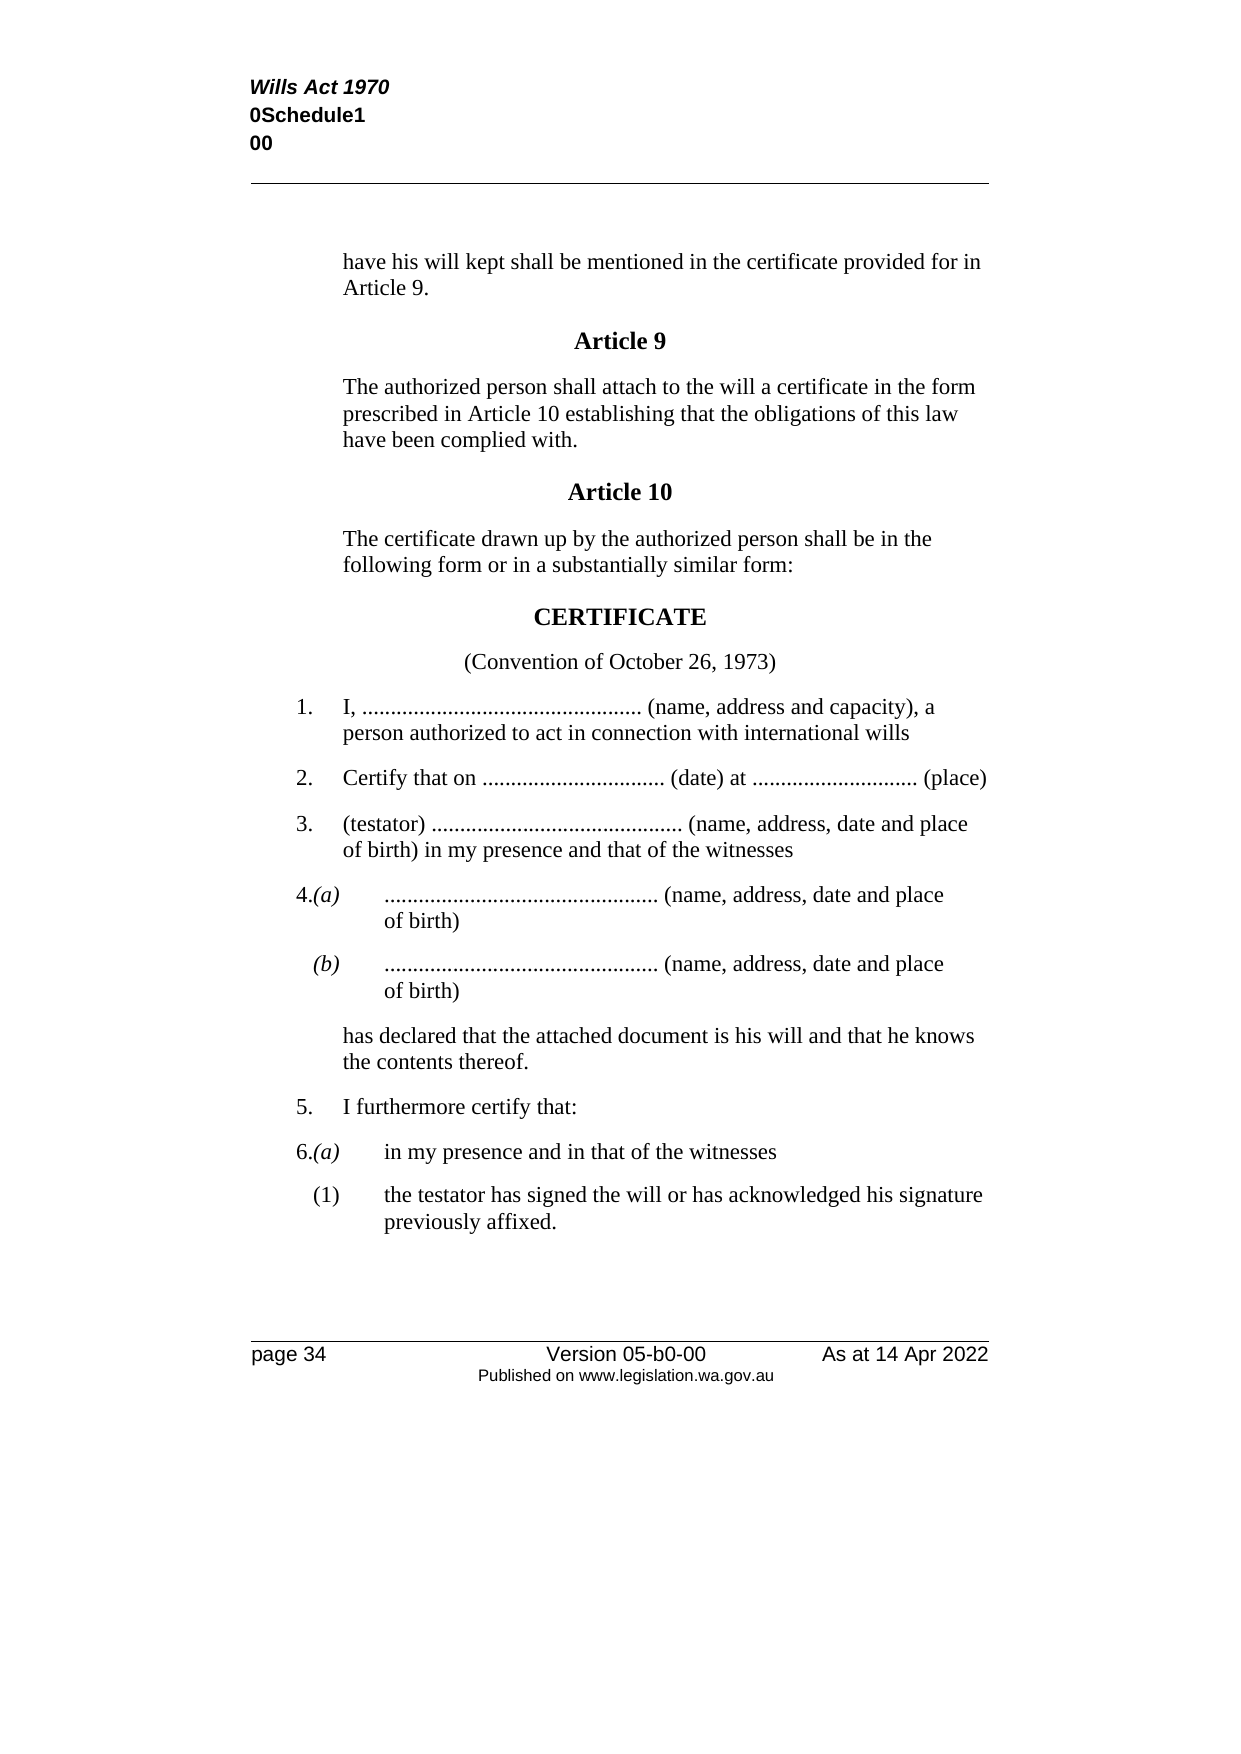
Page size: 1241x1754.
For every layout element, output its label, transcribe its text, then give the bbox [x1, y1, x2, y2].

text 1. I, ................................................. (name, address and capacity), a person authorized to act in connection with international wills [251, 693, 989, 746]
text has declared that the attached document is his will and that he knows the contents thereof. [251, 1022, 989, 1074]
text 3. (testator) ............................................ (name, address, date and place of birth) in my presence and that of the witnesses [251, 809, 989, 862]
subtitle Article 9 [251, 326, 989, 354]
text 5. I furthermore certify that: [251, 1093, 989, 1120]
text 2. Certify that on ................................ (date) at ............................. (place) [251, 764, 989, 791]
subtitle Article 10 [251, 477, 989, 506]
text The authorized person shall attach to the will a certificate in the form prescribed in Article 10 establishing that the obligations of this law have been complied with. [251, 373, 989, 452]
text The certificate drawn up by the authorized person shall be in the following form or in a substantially similar form: [251, 525, 989, 577]
text (b) ................................................ (name, address, date and place of birth) [292, 950, 989, 1003]
text (1) the testator has signed the will or has acknowledged his signature previously affixed. [292, 1181, 989, 1234]
text 6.(a) in my presence and in that of the witnesses [292, 1138, 989, 1165]
text (Convention of October 26, 1973) [251, 648, 989, 674]
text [251, 248, 989, 301]
subtitle CERTIFICATE [251, 602, 989, 631]
text 4.(a) ................................................ (name, address, date and place of birth) [292, 881, 989, 934]
